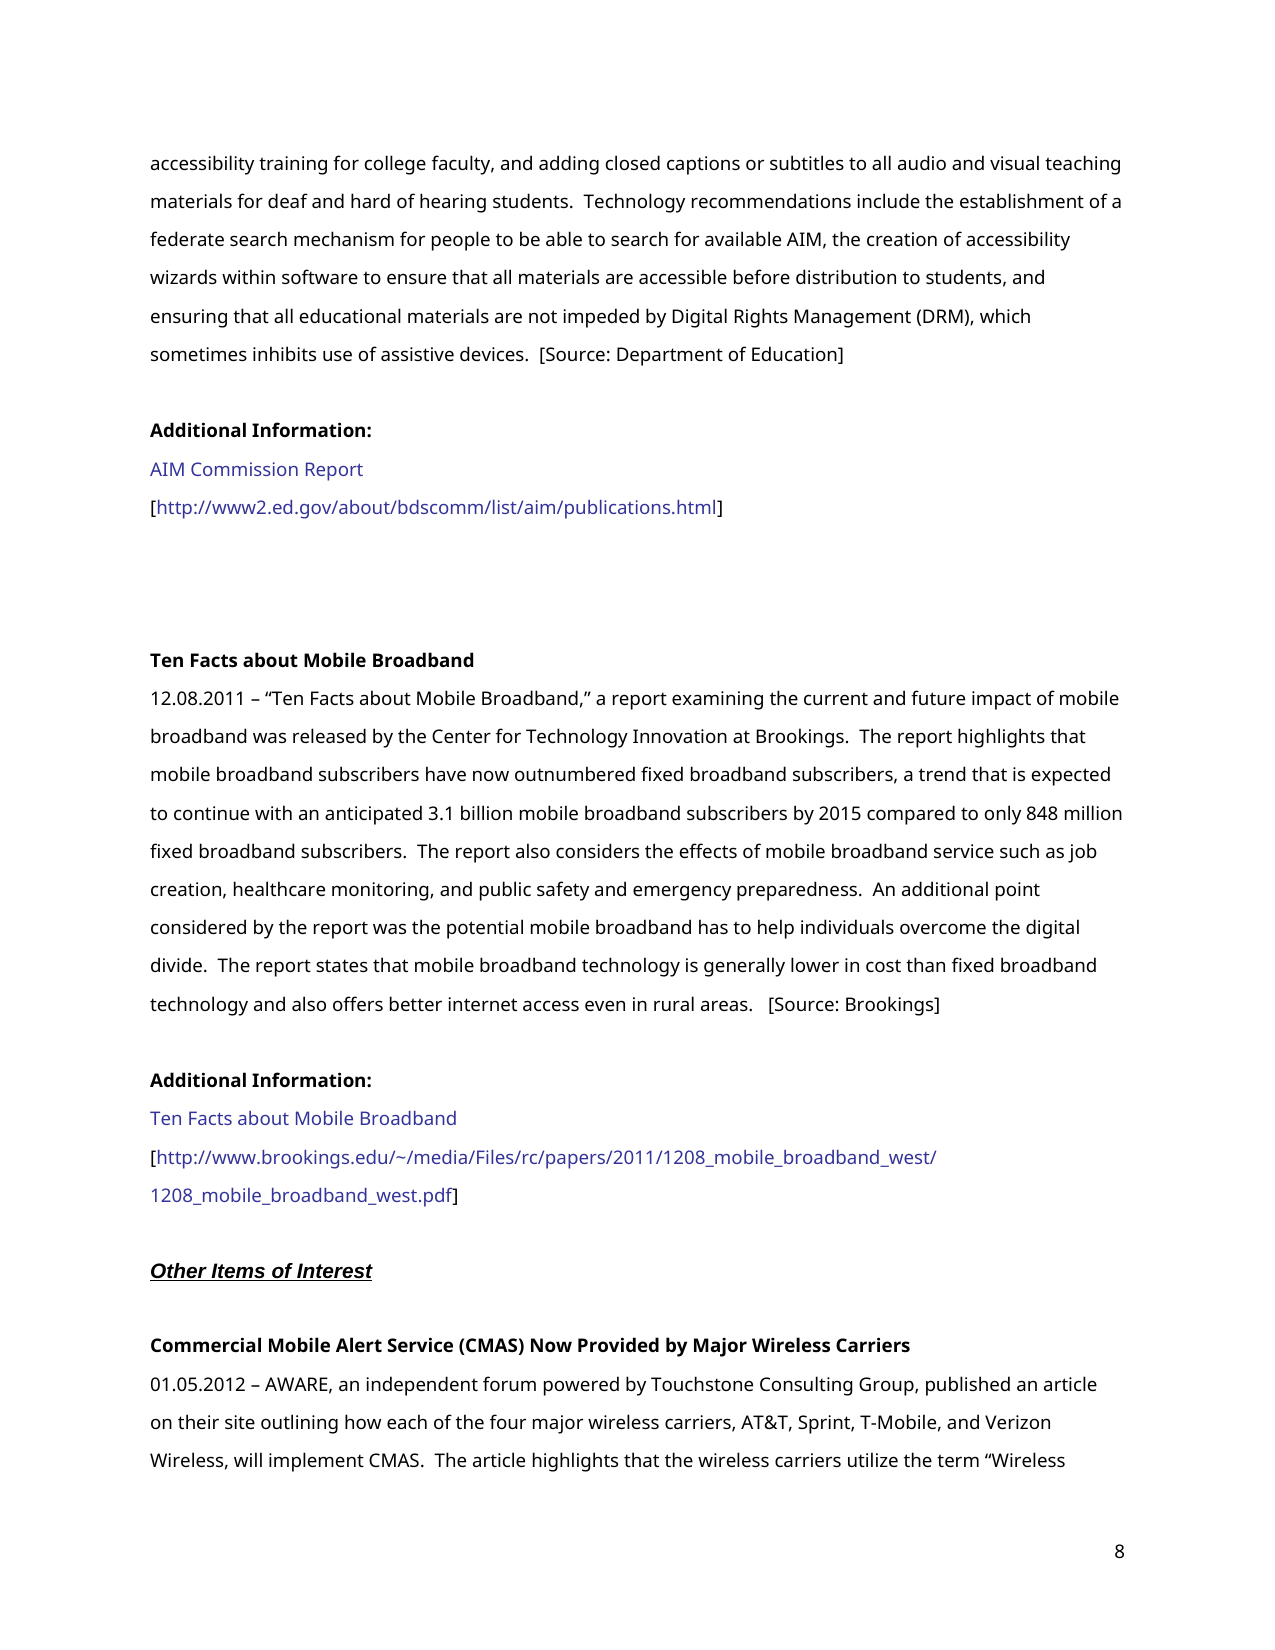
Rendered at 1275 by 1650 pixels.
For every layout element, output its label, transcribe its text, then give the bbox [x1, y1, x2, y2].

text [150, 150, 1125, 367]
text [http://www.brookings.edu/~/media/Files/rc/papers/2011/1208_mobile_broadband_west/1208_mobile_broadband_west.pdf] [150, 1144, 1125, 1208]
text Additional Information: [150, 418, 1125, 443]
text Commercial Mobile Alert Service (CMAS) Now Provided by Major Wireless Carriers [150, 1333, 1125, 1358]
subtitle Other Items of Interest [150, 1259, 1125, 1283]
text AIM Commission Report [150, 456, 1125, 481]
text Additional Information: [150, 1067, 1125, 1093]
text 12.08.2011 – “Ten Facts about Mobile Broadband,” a report examining the current and future impact of mobile broadband was released by the Center for Technology Innovation at Brookings. The report highlights that mobile broadband subscribers have now outnumbered fixed broadband subscribers, a trend that is expected to continue with an anticipated 3.1 billion mobile broadband subscribers by 2015 compared to only 848 million fixed broadband subscribers. The report also considers the effects of mobile broadband service such as job creation, healthcare monitoring, and public safety and emergency preparedness. An additional point considered by the report was the potential mobile broadband has to help individuals overcome the digital divide. The report states that mobile broadband technology is generally lower in cost than fixed broadband technology and also offers better internet access even in rural areas. [Source: Brookings] [150, 685, 1125, 1017]
text Ten Facts about Mobile Broadband [150, 1106, 1125, 1131]
text [http://www2.ed.gov/about/bdscomm/list/aim/publications.html] [150, 494, 1125, 519]
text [150, 1371, 1125, 1473]
text Ten Facts about Mobile Broadband [150, 647, 1125, 672]
